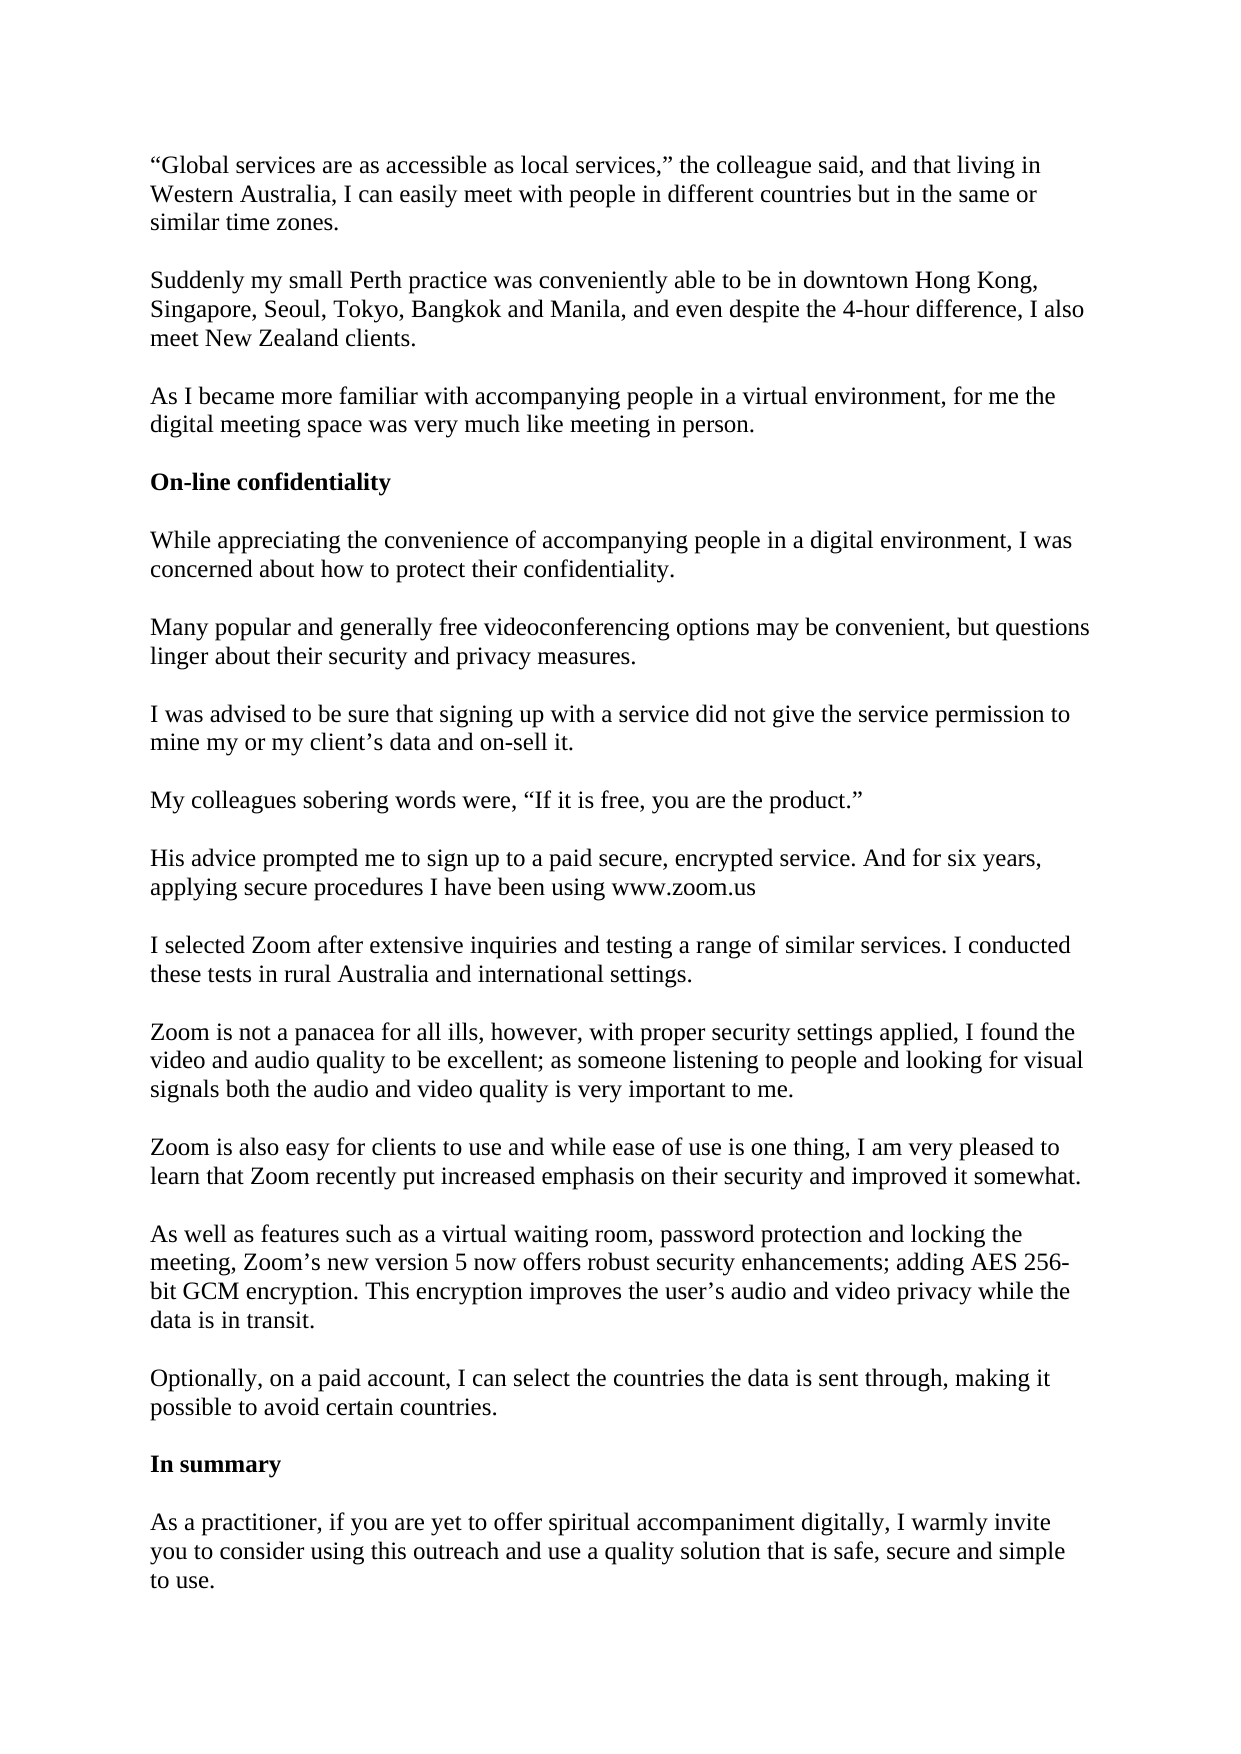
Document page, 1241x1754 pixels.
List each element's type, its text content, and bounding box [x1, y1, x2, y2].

text In summary [150, 1449, 1090, 1478]
text Zoom is not a panacea for all ills, however, with proper security settings applied, I found the video and audio quality to be excellent; as someone listening to people and looking for visual signals both the audio and video quality is very important to me. [150, 1017, 1090, 1103]
text Many popular and generally free videoconferencing options may be convenient, but questions linger about their security and privacy measures. [150, 612, 1090, 669]
text His advice prompted me to sign up to a paid secure, encrypted service. And for six years, applying secure procedures I have been using www.zoom.us [150, 843, 1090, 901]
text Suddenly my small Perth practice was conveniently able to be in downtown Hong Kong, Singapore, Seoul, Tokyo, Bangkok and Manila, and even despite the 4-hour difference, I also meet New Zealand clients. [150, 265, 1090, 352]
text Optionally, on a paid account, I can select the countries the data is sent through, making it possible to avoid certain countries. [150, 1363, 1090, 1420]
text I selected Zoom after extensive inquiries and testing a range of similar services. I conducted these tests in rural Australia and international settings. [150, 930, 1090, 987]
text My colleagues sobering words were, “If it is free, you are the product.” [150, 785, 1090, 814]
text While appreciating the convenience of accompanying people in a digital environment, I was concerned about how to protect their confidentiality. [150, 525, 1090, 583]
text As I became more familiar with accompanying people in a virtual environment, for me the digital meeting space was very much like meeting in person. [150, 381, 1090, 438]
text As a practitioner, if you are yet to offer spiritual accompaniment digitally, I warmly invite you to consider using this outreach and use a quality solution that is safe, secure and simple to use. [150, 1507, 1090, 1594]
text As well as features such as a virtual waiting room, password protection and locking the meeting, Zoom’s new version 5 now offers robust security enhancements; adding AES 256-bit GCM encryption. This encryption improves the user’s audio and video privacy while the data is in transit. [150, 1219, 1090, 1334]
text I was advised to be sure that signing up with a service did not give the service permission to mine my or my client’s data and on-sell it. [150, 699, 1090, 756]
text On-line confidentiality [150, 467, 1090, 496]
text “Global services are as accessible as local services,” the colleague said, and that living in Western Australia, I can easily meet with people in different countries but in the same or similar time zones. [150, 150, 1090, 236]
text Zoom is also easy for clients to use and while ease of use is one thing, I am very pleased to learn that Zoom recently put increased emphasis on their security and improved it somewhat. [150, 1132, 1090, 1189]
